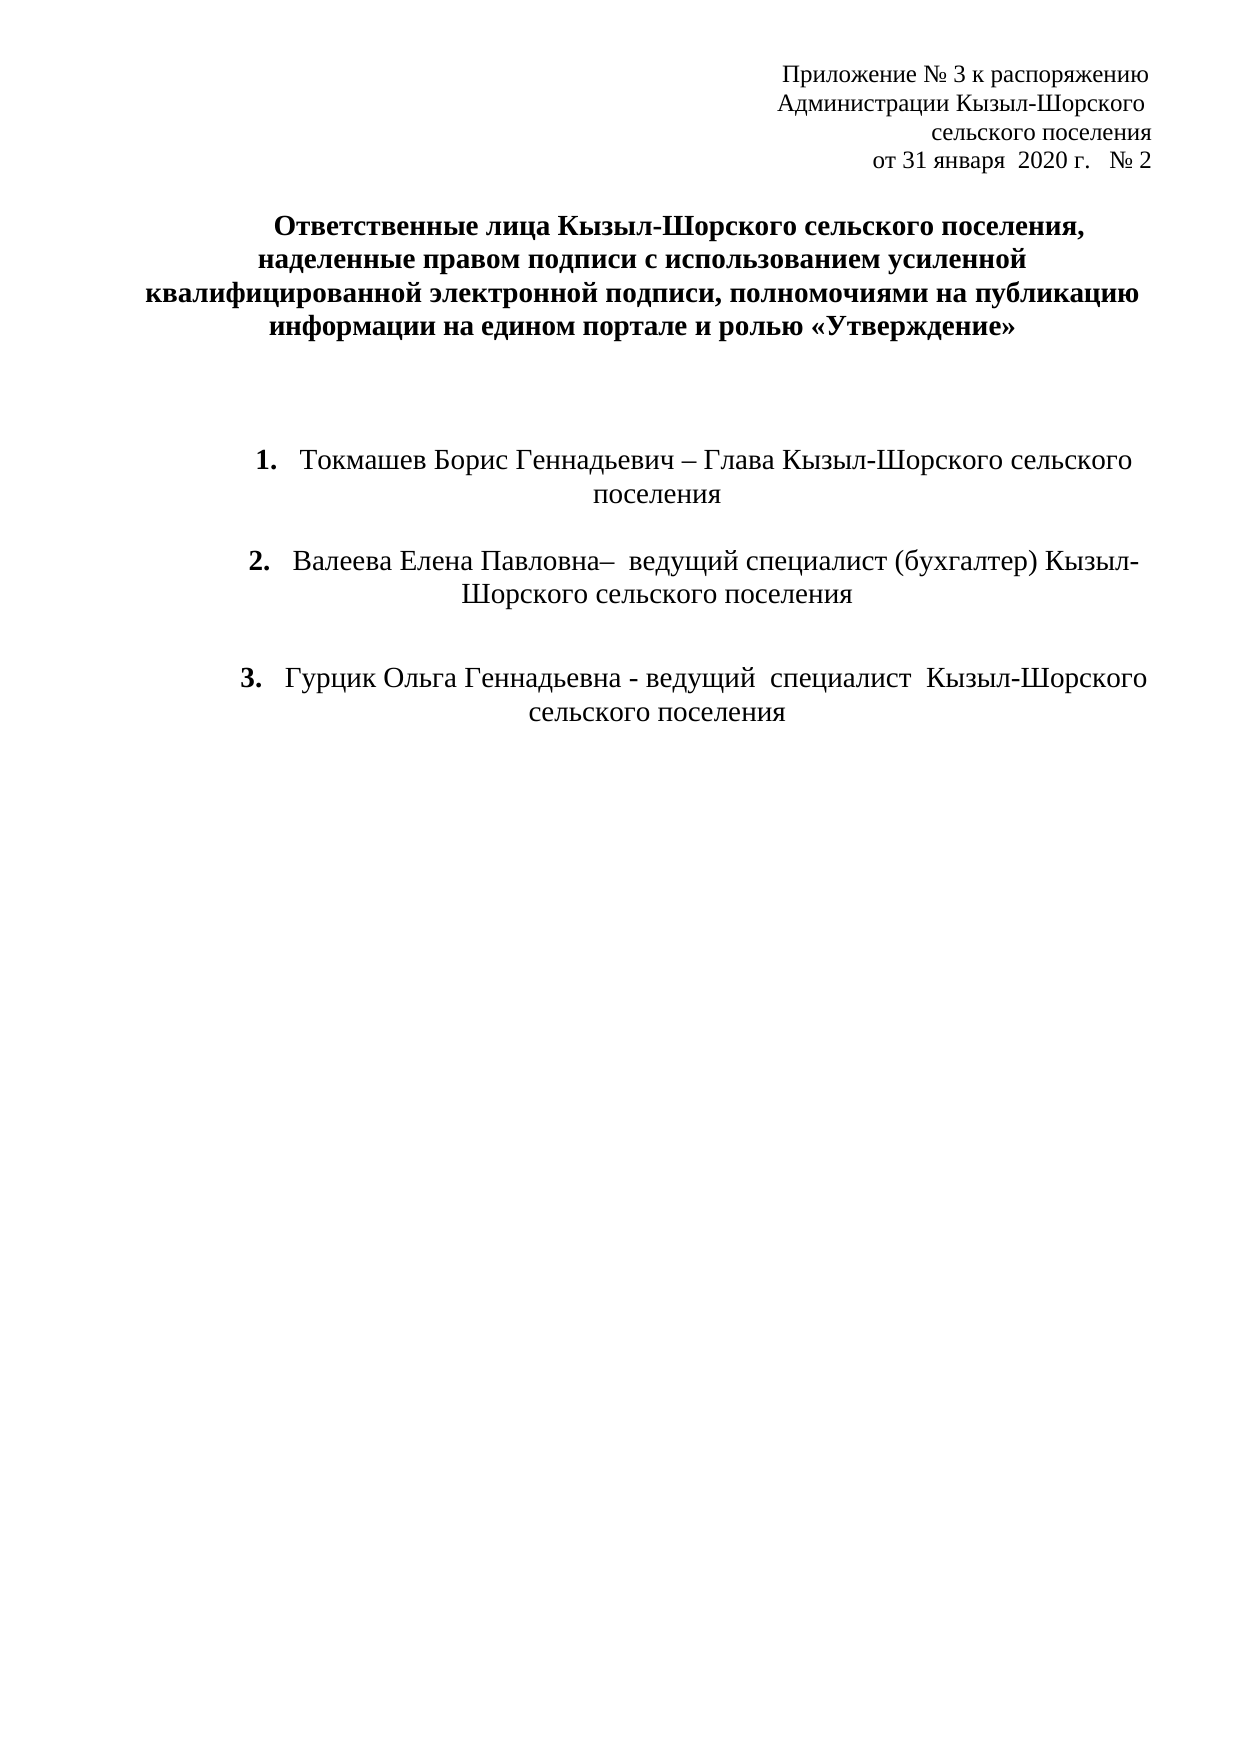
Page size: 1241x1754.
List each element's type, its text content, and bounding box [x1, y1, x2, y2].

list Валеева Елена Павловна– ведущий специалист (бухгалтер) Кызыл-Шорского сельского поселения [162, 543, 1152, 610]
text Приложение № 3 к распоряжению [133, 59, 1152, 88]
text Ответственные лица Кызыл-Шорского сельского поселения, наделенные правом подписи с использованием усиленной квалифицированной электронной подписи, полномочиями на публикацию информации на едином портале и ролью «Утверждение» [133, 208, 1152, 342]
text Администрации Кызыл-Шорского [133, 88, 1152, 117]
text сельского поселения [133, 117, 1152, 145]
text от 31 января 2020 г. № 2 [133, 145, 1152, 174]
list Гурцик Ольга Геннадьевна - ведущий специалист Кызыл-Шорского сельского поселения [162, 660, 1152, 727]
list Токмашев Борис Геннадьевич – Глава Кызыл-Шорского сельского поселения [162, 442, 1152, 509]
